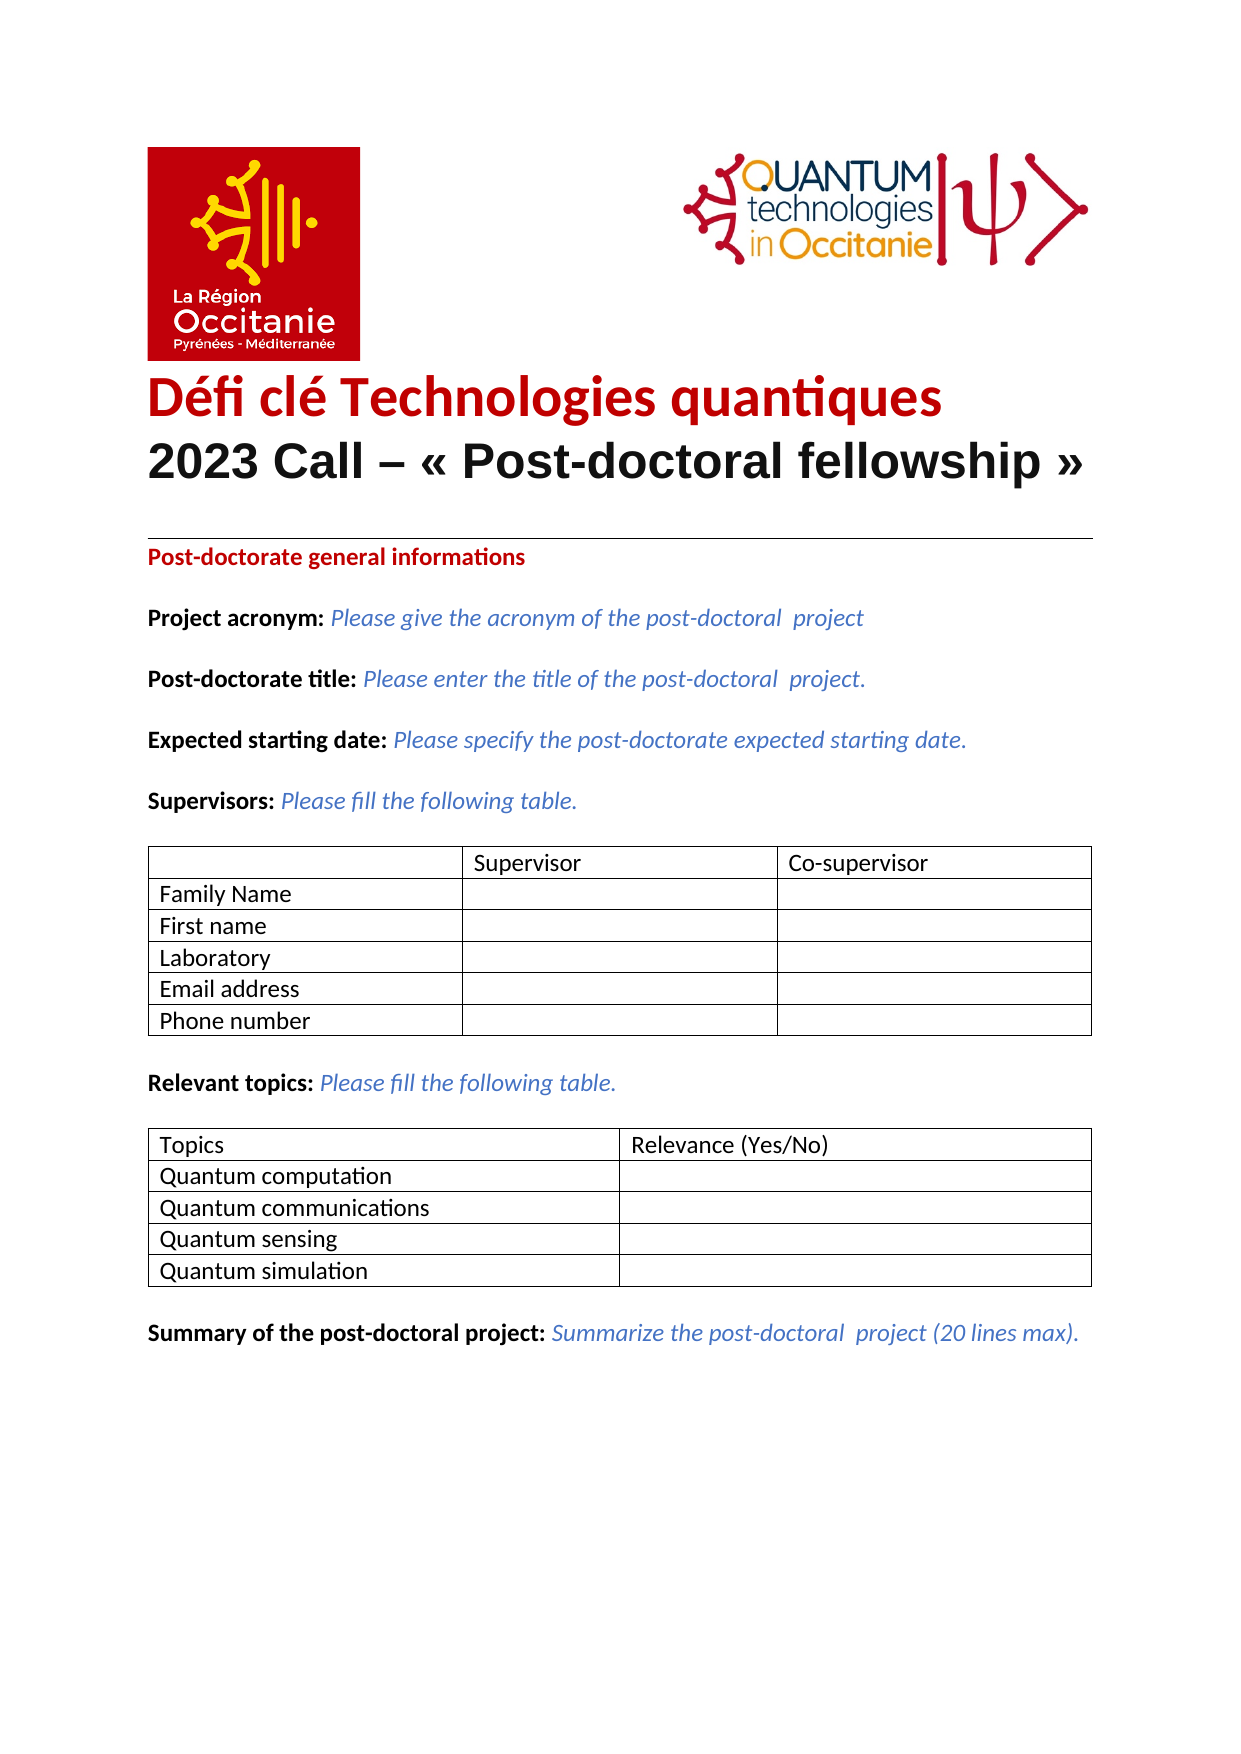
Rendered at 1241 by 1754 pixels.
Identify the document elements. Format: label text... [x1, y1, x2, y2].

text Summary of the post-doctoral project: Summarize the post-doctoral project (20 lines max). [148, 1317, 1093, 1348]
text Project acronym: Please give the acronym of the post-doctoral project [148, 602, 1093, 632]
table_cell Laboratory [149, 942, 462, 972]
text Supervisors: Please fill the following table. [148, 785, 1093, 815]
text Post-doctorate title: Please enter the title of the post-doctoral project. [148, 663, 1093, 693]
table_cell [463, 910, 777, 941]
table_cell [620, 1224, 1091, 1254]
picture [683, 147, 1093, 266]
text Défi clé Technologies quantiques [148, 360, 1093, 431]
table_cell [620, 1161, 1091, 1191]
table_cell [620, 1192, 1091, 1223]
table_header [149, 847, 462, 877]
table_cell Family Name [149, 879, 462, 909]
table_cell [463, 879, 777, 909]
table_cell [463, 942, 777, 972]
table_cell [463, 1005, 777, 1035]
table_cell Quantum communications [149, 1192, 619, 1223]
table_cell [778, 910, 1091, 941]
table_cell Email address [149, 973, 462, 1004]
picture [147, 147, 361, 361]
text 2023 Call – « Post-doctoral fellowship » [148, 431, 1093, 489]
table_cell First name [149, 910, 462, 941]
table_cell [778, 942, 1091, 972]
table_cell [778, 879, 1091, 909]
text Post-doctorate general informations [148, 539, 1093, 571]
text Expected starting date: Please specify the post-doctorate expected starting date. [148, 724, 1093, 754]
table_cell [620, 1255, 1091, 1286]
table_header Supervisor [463, 847, 777, 877]
table_cell Phone number [149, 1005, 462, 1035]
table_cell [778, 973, 1091, 1004]
table_cell Quantum simulation [149, 1255, 619, 1286]
table_header Relevance (Yes/No) [620, 1129, 1091, 1159]
table_header Co-supervisor [778, 847, 1091, 877]
table_cell [778, 1005, 1091, 1035]
table_header Topics [149, 1129, 619, 1159]
table_cell Quantum computation [149, 1161, 619, 1191]
table_cell [463, 973, 777, 1004]
table_cell Quantum sensing [149, 1224, 619, 1254]
text Relevant topics: Please fill the following table. [148, 1067, 1093, 1097]
